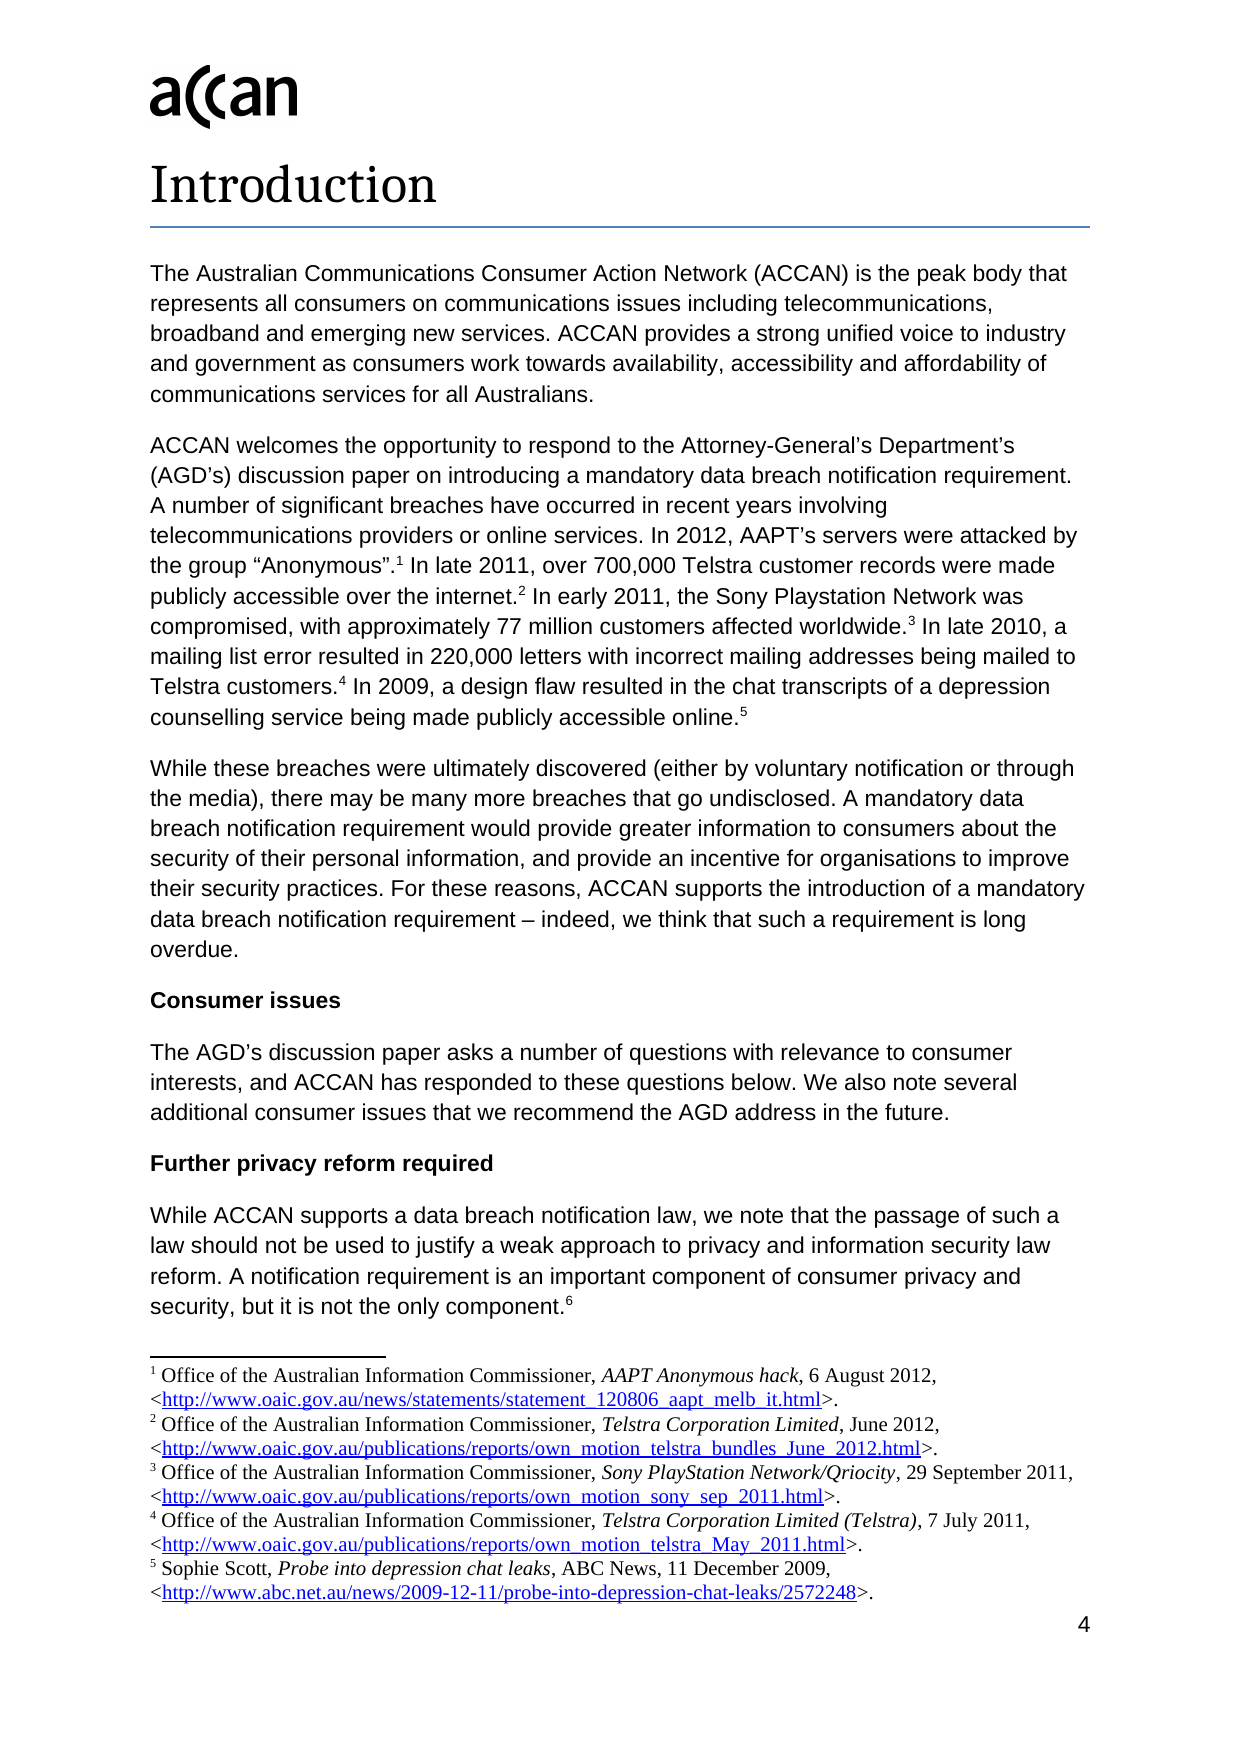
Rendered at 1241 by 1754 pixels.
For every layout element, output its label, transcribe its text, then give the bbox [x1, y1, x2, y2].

subtitle Introduction [150, 154, 1090, 226]
picture [150, 65, 297, 129]
text While ACCAN supports a data breach notification law, we note that the passage of such a law should not be used to justify a weak approach to privacy and information security law reform. A notification requirement is an important component of consumer privacy and security, but it is not the only component. [150, 1202, 1090, 1319]
text While these breaches were ultimately discovered (either by voluntary notification or through the media), there may be many more breaches that go undisclosed. A mandatory data breach notification requirement would provide greater information to consumers about the security of their personal information, and provide an incentive for organisations to improve their security practices. For these reasons, ACCAN supports the introduction of a mandatory data breach notification requirement – indeed, we think that such a requirement is long overdue. [150, 754, 1090, 962]
text ACCAN welcomes the opportunity to respond to the Attorney-General’s Department’s (AGD’s) discussion paper on introducing a mandatory data breach notification requirement. A number of significant breaches have occurred in recent years involving telecommunications providers or online services. In 2012, AAPT’s servers were attacked by the group “Anonymous”. In late 2011, over 700,000 Telstra customer records were made publicly accessible over the internet. In early 2011, the Sony Playstation Network was compromised, with approximately 77 million customers affected worldwide. In late 2010, a mailing list error resulted in 220,000 letters with incorrect mailing addresses being mailed to Telstra customers. In 2009, a design flaw resulted in the chat transcripts of a depression counselling service being made publicly accessible online. [150, 432, 1090, 730]
text The AGD’s discussion paper asks a number of questions with relevance to consumer interests, and ACCAN has responded to these questions below. We also note several additional consumer issues that we recommend the AGD address in the future. [150, 1039, 1090, 1126]
text The Australian Communications Consumer Action Network (ACCAN) is the peak body that represents all consumers on communications issues including telecommunications, broadband and emerging new services. ACCAN provides a strong unified voice to industry and government as consumers work towards availability, accessibility and affordability of communications services for all Australians. [150, 260, 1090, 407]
text Consumer issues [150, 987, 1090, 1013]
text Further privacy reform required [150, 1150, 1090, 1177]
